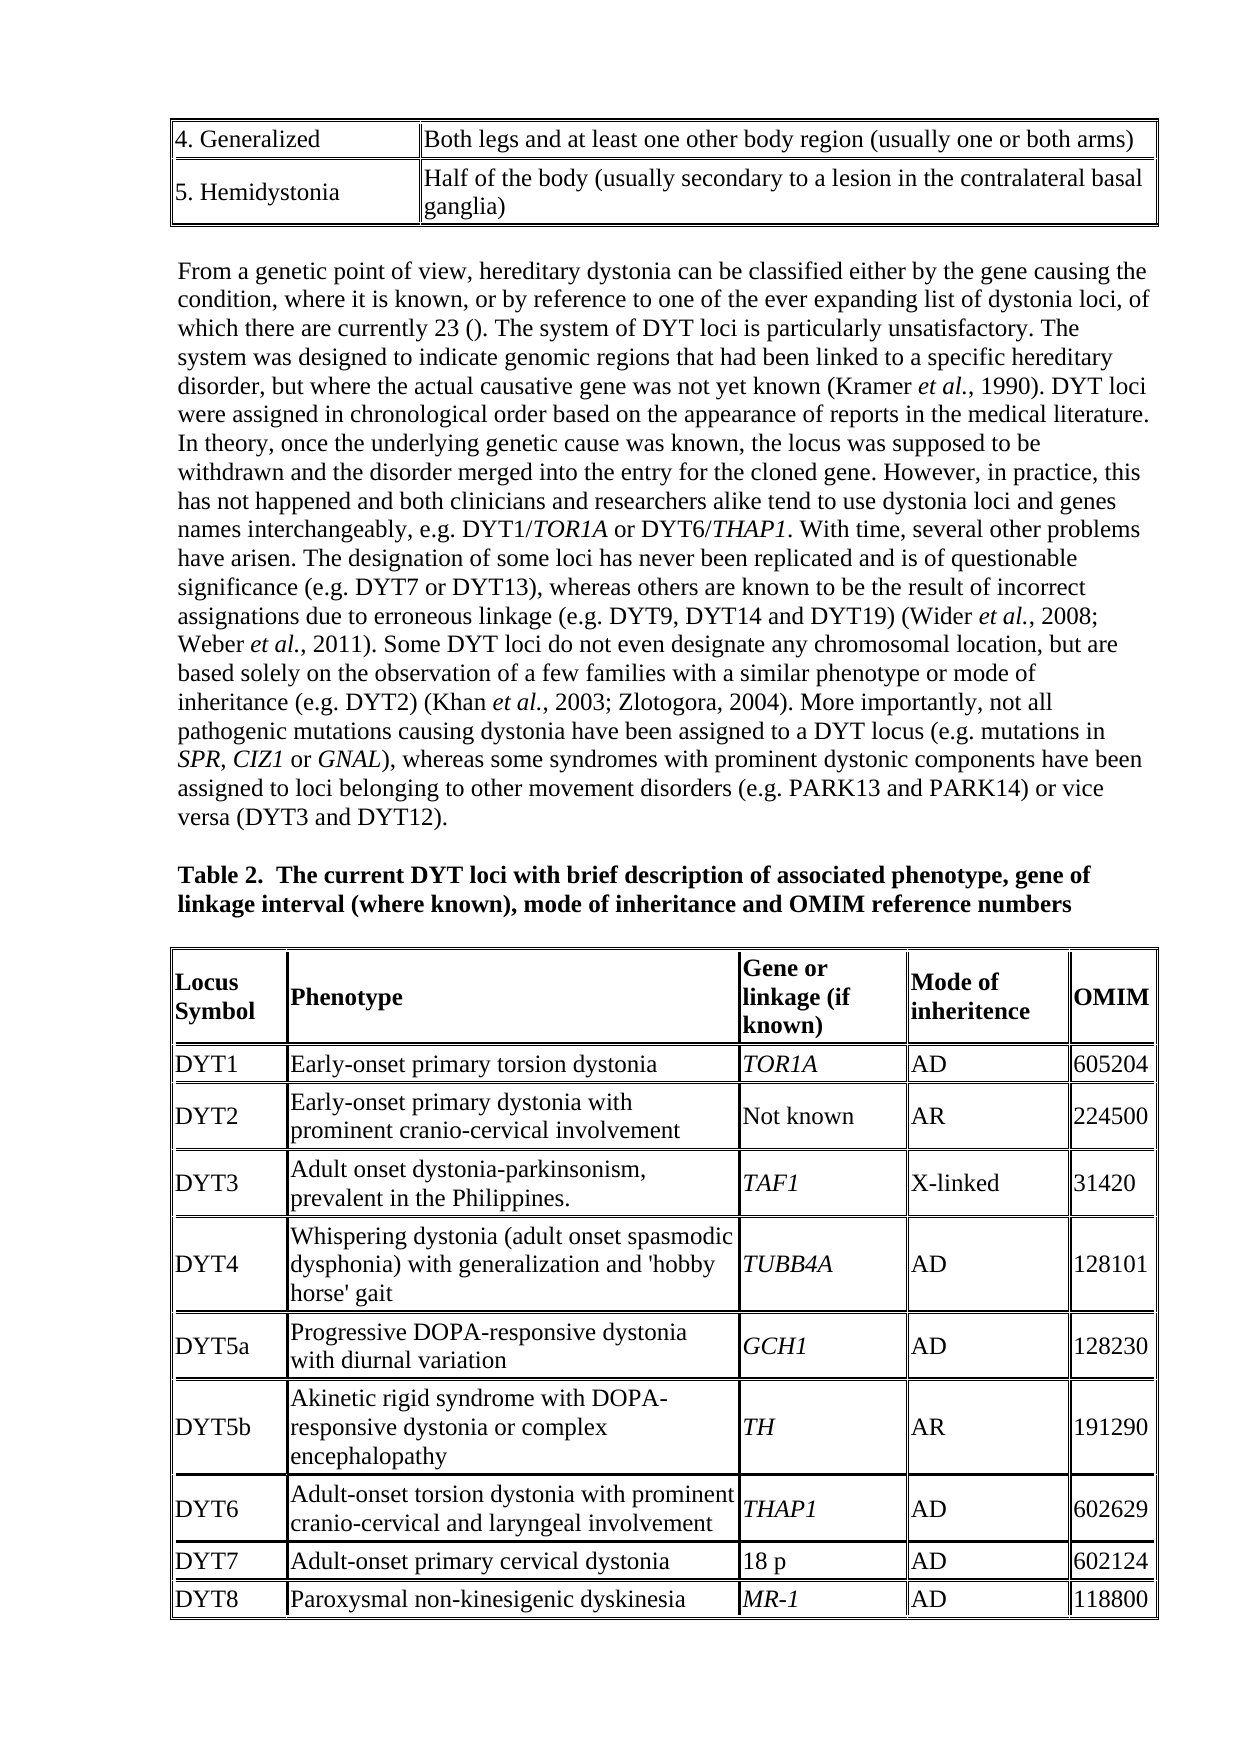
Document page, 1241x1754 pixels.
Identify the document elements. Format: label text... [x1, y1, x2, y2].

table_header Locus Symbol [171, 948, 287, 1042]
table_header OMIM [1070, 950, 1156, 1042]
table_cell 31420 [1072, 1148, 1156, 1214]
table_cell 602629 [1072, 1473, 1157, 1540]
table_cell TAF1 [741, 1151, 906, 1214]
table_cell DYT5a [173, 1310, 286, 1377]
table_cell TUBB4A [741, 1218, 906, 1310]
table_cell 191290 [1072, 1377, 1156, 1473]
table_cell Early-onset primary dystonia with prominent cranio-cervical involvement [289, 1084, 738, 1147]
table_cell MR-1 [739, 1582, 907, 1616]
table_cell GCH1 [741, 1314, 906, 1377]
table_cell DYT3 [173, 1148, 286, 1214]
table_cell AD [909, 1476, 1068, 1540]
text Table 2. The current DYT loci with brief description of associated phenotype, gene of linkage interval (where known), mode of inheritance and OMIM reference numbers [177, 860, 1152, 917]
table_cell DYT1 [173, 1042, 286, 1081]
table_cell Not known [741, 1084, 906, 1147]
table_cell X-linked [909, 1151, 1068, 1214]
table_header Mode of inheritence [908, 948, 1070, 1042]
table_cell Adult-onset primary cervical dystonia [289, 1543, 738, 1578]
table_cell Early-onset primary torsion dystonia [289, 1046, 738, 1081]
table_cell AD [909, 1543, 1068, 1578]
table_cell Whispering dystonia (adult onset spasmodic dysphonia) with generalization and 'hobby horse' gait [289, 1218, 738, 1310]
table_cell DYT5b [173, 1377, 286, 1473]
table_cell AD [908, 1578, 1070, 1616]
table_cell DYT8 [173, 1578, 287, 1616]
table_cell Adult onset dystonia-parkinsonism, prevalent in the Philippines. [289, 1151, 738, 1214]
table_cell 224500 [1070, 1081, 1157, 1147]
table_cell 118800 [1070, 1578, 1156, 1616]
table_cell AR [909, 1084, 1068, 1147]
table_cell Both legs and at least one other body region (usually one or both arms) [421, 122, 1156, 156]
table_cell THAP1 [741, 1476, 906, 1540]
table_cell TOR1A [741, 1046, 906, 1081]
table_cell DYT4 [173, 1215, 286, 1310]
table_cell 128230 [1072, 1310, 1156, 1377]
table_cell DYT6 [171, 1473, 286, 1540]
table_cell Progressive DOPA-responsive dystonia with diurnal variation [289, 1314, 738, 1377]
table_cell Akinetic rigid syndrome with DOPA-responsive dystonia or complex encephalopathy [289, 1381, 738, 1473]
table_header Gene or linkage (if known) [739, 950, 907, 1042]
table_cell AD [909, 1046, 1068, 1081]
table_cell Paroxysmal non-kinesigenic dyskinesia [287, 1582, 739, 1616]
table_cell TH [741, 1381, 906, 1473]
table_header Phenotype [287, 950, 739, 1042]
table_cell 5. Hemidystonia [173, 156, 421, 223]
table_cell 128101 [1072, 1215, 1156, 1310]
text From a genetic point of view, hereditary dystonia can be classified either by the gene causing the condition, where it is known, or by reference to one of the ever expanding list of dystonia loci, of which there are currently 23 (). The system of DYT loci is particularly unsatisfactory. The system was designed to indicate genomic regions that had been linked to a specific hereditary disorder, but where the actual causative gene was not yet known (Kramer et al., 1990). DYT loci were assigned in chronological order based on the appearance of reports in the medical literature. In theory, once the underlying genetic cause was known, the locus was supposed to be withdrawn and the disorder merged into the entry for the cloned gene. However, in practice, this has not happened and both clinicians and researchers alike tend to use dystonia loci and genes names interchangeably, e.g. DYT1/TOR1A or DYT6/THAP1. With time, several other problems have arisen. The designation of some loci has never been replicated and is of questionable significance (e.g. DYT7 or DYT13), whereas others are known to be the result of incorrect assignations due to erroneous linkage (e.g. DYT9, DYT14 and DYT19) (Wider et al., 2008; Weber et al., 2011). Some DYT loci do not even designate any chromosomal location, but are based solely on the observation of a few families with a similar phenotype or mode of inheritance (e.g. DYT2) (Khan et al., 2003; Zlotogora, 2004). More importantly, not all pathogenic mutations causing dystonia have been assigned to a DYT locus (e.g. mutations in SPR, CIZ1 or GNAL), whereas some syndromes with prominent dystonic components have been assigned to loci belonging to other movement disorders (e.g. PARK13 and PARK14) or vice versa (DYT3 and DYT12). [177, 256, 1152, 831]
table_cell 605204 [1072, 1042, 1156, 1081]
table_cell DYT2 [171, 1081, 287, 1147]
table_cell Adult-onset torsion dystonia with prominent cranio-cervical and laryngeal involvement [289, 1476, 738, 1540]
table_cell AD [909, 1218, 1068, 1310]
table_cell 4. Generalized [173, 122, 421, 156]
table_cell AD [909, 1314, 1068, 1377]
table_cell AR [909, 1381, 1068, 1473]
table_cell 18 p [741, 1543, 906, 1578]
table_cell DYT7 [173, 1540, 286, 1578]
table_cell 602124 [1072, 1540, 1156, 1578]
table_cell Half of the body (usually secondary to a lesion in the contralateral basal ganglia) [421, 156, 1156, 223]
